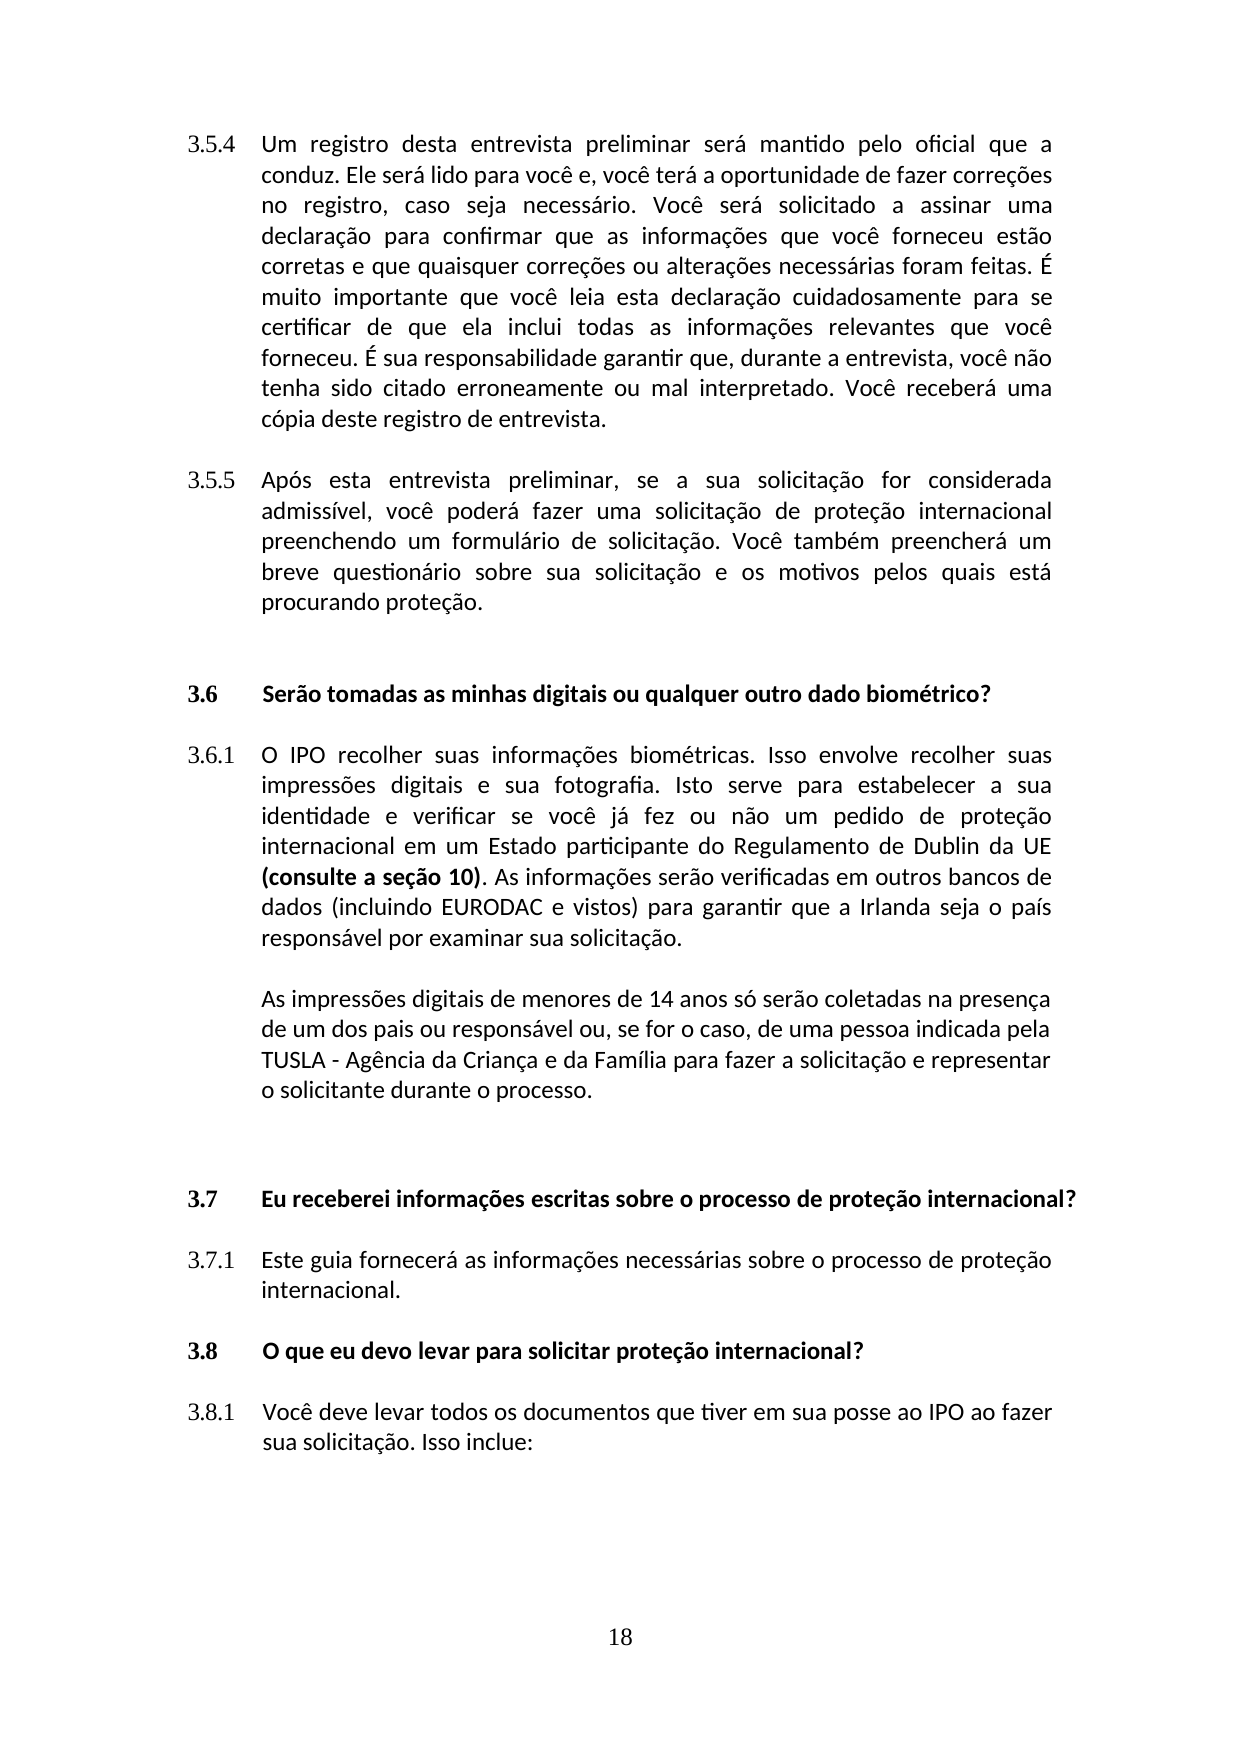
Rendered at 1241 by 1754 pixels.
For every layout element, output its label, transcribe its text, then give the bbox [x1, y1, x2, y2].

list Este guia fornecerá as informações necessárias sobre o processo de proteção internacional. [187, 1244, 1053, 1305]
subtitle Eu receberei informações escritas sobre o processo de proteção internacional? [187, 1183, 1107, 1214]
subtitle O que eu devo levar para solicitar proteção internacional? [187, 1336, 1053, 1366]
text As impressões digitais de menores de 14 anos só serão coletadas na presença de um dos pais ou responsável ou, se for o caso, de uma pessoa indicada pela TUSLA - Agência da Criança e da Família para fazer a solicitação e representar o solicitante durante o processo. [261, 983, 1052, 1105]
list Você deve levar todos os documentos que tiver em sua posse ao IPO ao fazer sua solicitação. Isso inclue: [187, 1396, 1053, 1457]
subtitle Serão tomadas as minhas digitais ou qualquer outro dado biométrico? [187, 678, 1107, 709]
list Um registro desta entrevista preliminar será mantido pelo oficial que a conduz. Ele será lido para você e, você terá a oportunidade de fazer correções no registro, caso seja necessário. Você será solicitado a assinar uma declaração para confirmar que as informações que você forneceu estão corretas e que quaisquer correções ou alterações necessárias foram feitas. É muito importante que você leia esta declaração cuidadosamente para se certificar de que ela inclui todas as informações relevantes que você forneceu. É sua responsabilidade garantir que, durante a entrevista, você não tenha sido citado erroneamente ou mal interpretado. Você receberá uma cópia deste registro de entrevista. [187, 128, 1054, 434]
list Após esta entrevista preliminar, se a sua solicitação for considerada admissível, você poderá fazer uma solicitação de proteção internacional preenchendo um formulário de solicitação. Você também preencherá um breve questionário sobre sua solicitação e os motivos pelos quais está procurando proteção. [187, 464, 1053, 617]
list O IPO recolher suas informações biométricas. Isso envolve recolher suas impressões digitais e sua fotografia. Isto serve para estabelecer a sua identidade e verificar se você já fez ou não um pedido de proteção internacional em um Estado participante do Regulamento de Dublin da UE (consulte a seção 10). As informações serão verificadas em outros bancos de dados (incluindo EURODAC e vistos) para garantir que a Irlanda seja o país responsável por examinar sua solicitação. [187, 739, 1053, 953]
